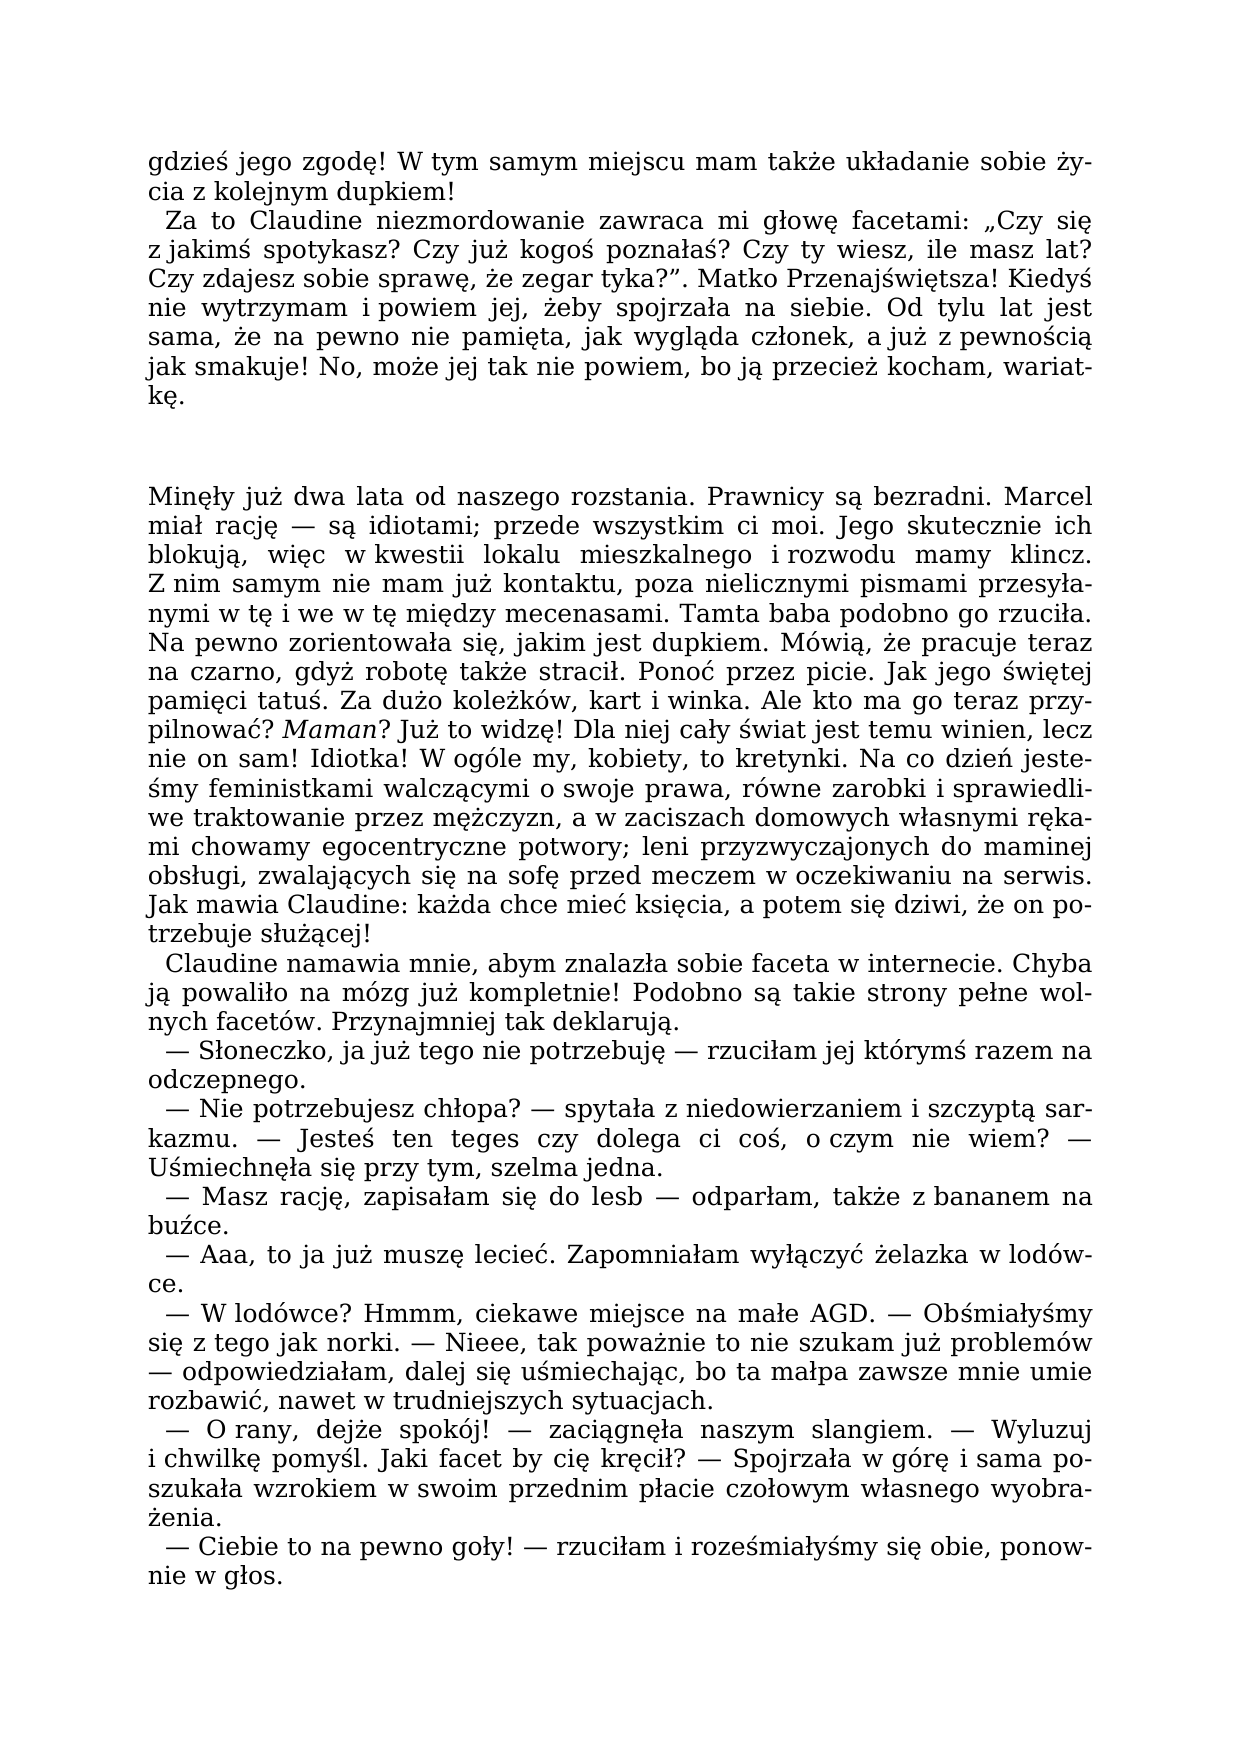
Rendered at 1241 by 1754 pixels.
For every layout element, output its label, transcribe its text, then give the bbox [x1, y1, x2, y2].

text — W lodówce? Hmmm, ciekawe miejsce na małe AGD. — Obśmiałyśmy się z tego jak norki. — Nieee, tak poważnie to nie szukam już problemów — odpowiedziałam, dalej się uśmiechając, bo ta małpa zawsze mnie umie rozbawić, nawet w trudniejszych sytuacjach. [148, 1299, 1093, 1415]
text Minęły już dwa lata od naszego rozstania. Prawnicy są bezradni. Marcel miał rację — są idiotami; przede wszystkim ci moi. Jego skutecznie ich blokują, więc w kwestii lokalu mieszkalnego i rozwodu mamy klincz. Z nim samym nie mam już kontaktu, poza nielicznymi pismami przesyłanymi w tę i we w tę między mecenasami. Tamta baba podobno go rzuciła. Na pewno zorientowała się, jakim jest dupkiem. Mówią, że pracuje teraz na czarno, gdyż robotę także stracił. Ponoć przez picie. Jak jego świętej pamięci tatuś. Za dużo koleżków, kart i winka. Ale kto ma go teraz przypilnować? Maman? Już to widzę! Dla niej cały świat jest temu winien, lecz nie on sam! Idiotka! W ogóle my, kobiety, to kretynki. Na co dzień jesteśmy feministkami walczącymi o swoje prawa, równe zarobki i sprawiedliwe traktowanie przez mężczyzn, a w zaciszach domowych własnymi rękami chowamy egocentryczne potwory; leni przyzwyczajonych do maminej obsługi, zwalających się na sofę przed meczem w oczekiwaniu na serwis. Jak mawia Claudine: każda chce mieć księcia, a potem się dziwi, że on potrzebuje służącej! [148, 482, 1093, 949]
text — Aaa, to ja już muszę lecieć. Zapomniałam wyłączyć żelazka w lodówce. [148, 1240, 1093, 1299]
text — Ciebie to na pewno goły! — rzuciłam i roześmiałyśmy się obie, ponownie w głos. [148, 1532, 1093, 1590]
text — Słoneczko, ja już tego nie potrzebuję — rzuciłam jej którymś razem na odczepnego. [148, 1036, 1093, 1094]
text Za to Claudine niezmordowanie zawraca mi głowę facetami: „Czy się z jakimś spotykasz? Czy już kogoś poznałaś? Czy ty wiesz, ile masz lat? Czy zdajesz sobie sprawę, że zegar tyka?”. Matko Przenajświętsza! Kiedyś nie wytrzymam i powiem jej, żeby spojrzała na siebie. Od tylu lat jest sama, że na pewno nie pamięta, jak wygląda członek, a już z pewnością jak smakuje! No, może jej tak nie powiem, bo ją przecież kocham, wariatkę. [148, 206, 1093, 410]
text — Masz rację, zapisałam się do lesb — odparłam, także z bananem na buźce. [148, 1182, 1093, 1240]
text Claudine namawia mnie, abym znalazła sobie faceta w internecie. Chyba ją powaliło na mózg już kompletnie! Podobno są takie strony pełne wolnych facetów. Przynajmniej tak deklarują. [148, 949, 1093, 1036]
text — O rany, dejże spokój! — zaciągnęła naszym slangiem. — Wyluzuj i chwilkę pomyśl. Jaki facet by cię kręcił? — Spojrzała w górę i sama poszukała wzrokiem w swoim przednim płacie czołowym własnego wyobrażenia. [148, 1415, 1093, 1532]
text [148, 148, 1093, 206]
text — Nie potrzebujesz chłopa? — spytała z niedowierzaniem i szczyptą sarkazmu. — Jesteś ten teges czy dolega ci coś, o czym nie wiem? — Uśmiechnęła się przy tym, szelma jedna. [148, 1094, 1093, 1182]
